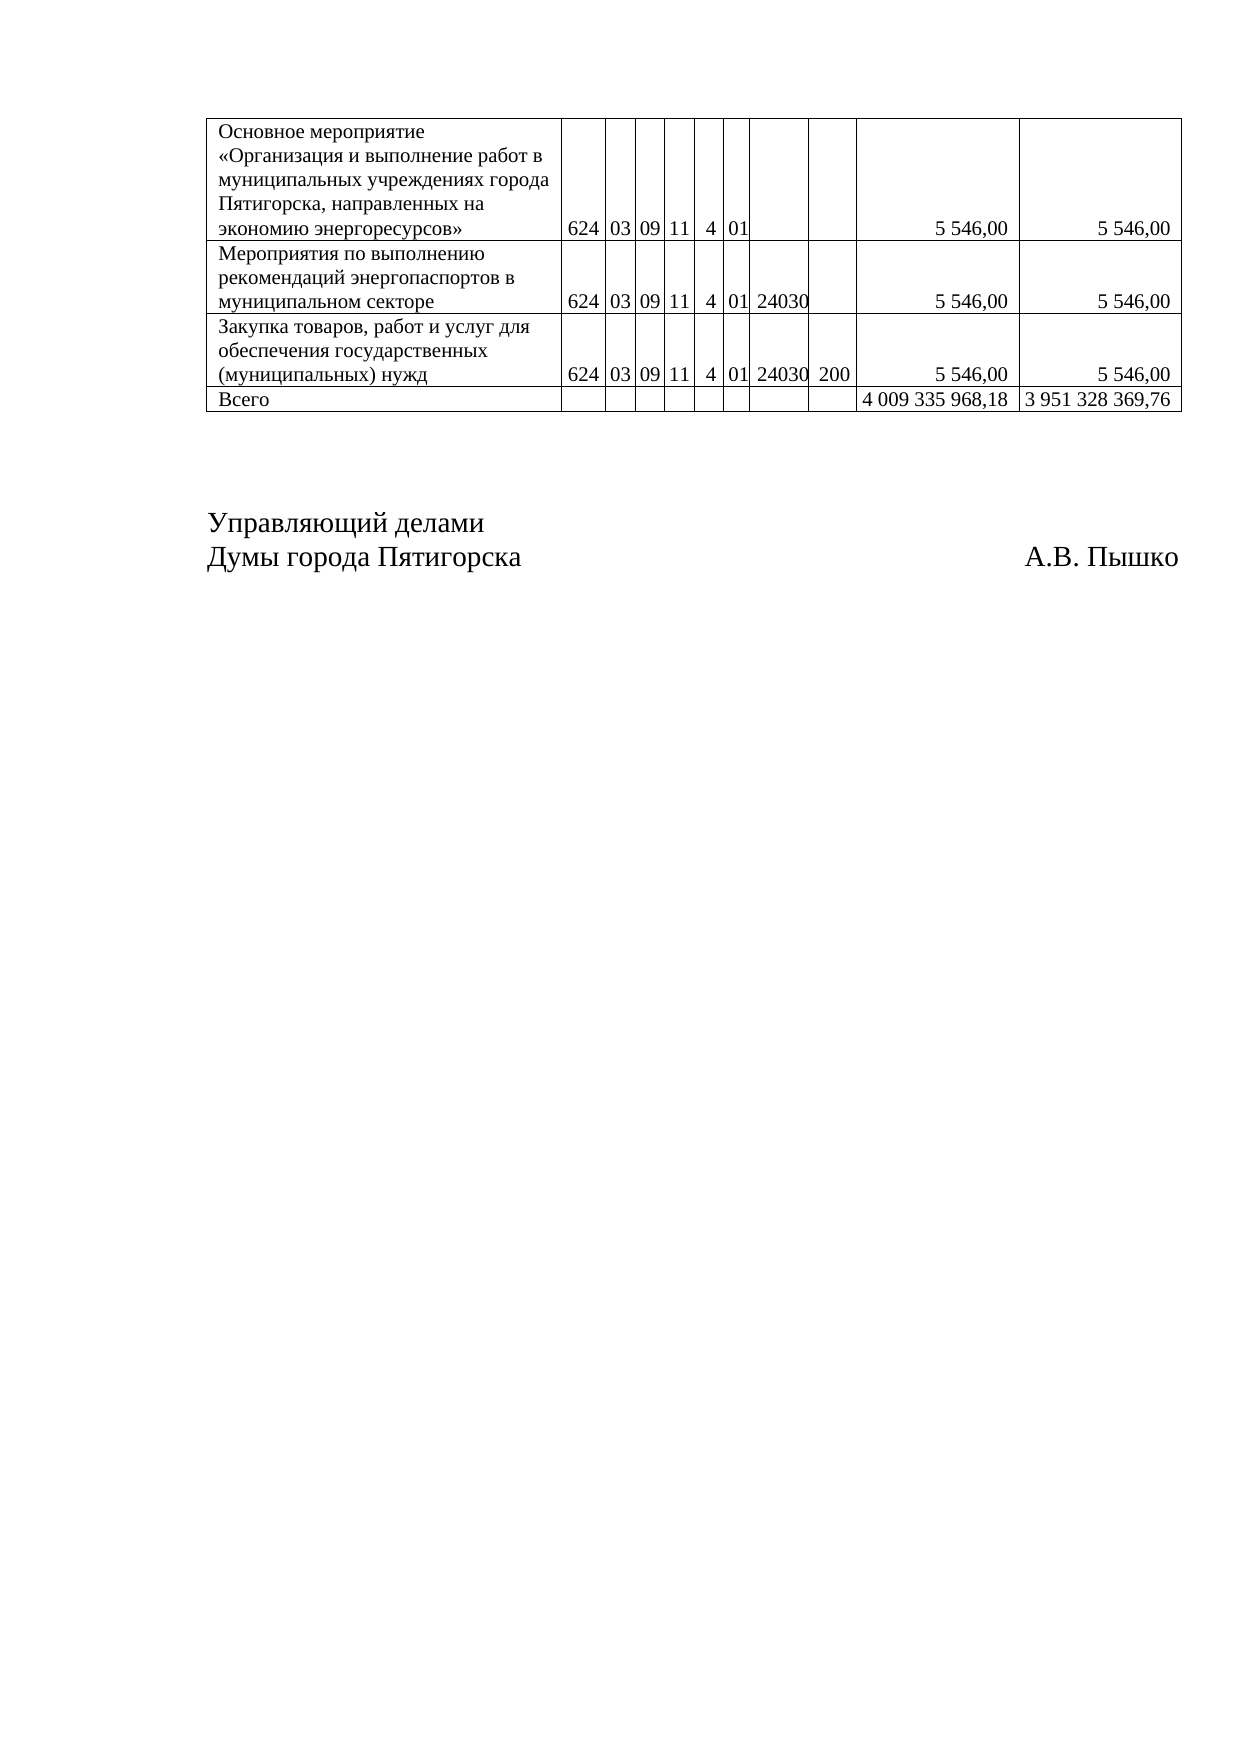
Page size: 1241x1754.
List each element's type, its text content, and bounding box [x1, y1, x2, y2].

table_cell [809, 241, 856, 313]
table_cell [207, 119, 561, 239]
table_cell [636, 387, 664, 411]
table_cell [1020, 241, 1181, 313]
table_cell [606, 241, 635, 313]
text Управляющий делами [207, 506, 1181, 539]
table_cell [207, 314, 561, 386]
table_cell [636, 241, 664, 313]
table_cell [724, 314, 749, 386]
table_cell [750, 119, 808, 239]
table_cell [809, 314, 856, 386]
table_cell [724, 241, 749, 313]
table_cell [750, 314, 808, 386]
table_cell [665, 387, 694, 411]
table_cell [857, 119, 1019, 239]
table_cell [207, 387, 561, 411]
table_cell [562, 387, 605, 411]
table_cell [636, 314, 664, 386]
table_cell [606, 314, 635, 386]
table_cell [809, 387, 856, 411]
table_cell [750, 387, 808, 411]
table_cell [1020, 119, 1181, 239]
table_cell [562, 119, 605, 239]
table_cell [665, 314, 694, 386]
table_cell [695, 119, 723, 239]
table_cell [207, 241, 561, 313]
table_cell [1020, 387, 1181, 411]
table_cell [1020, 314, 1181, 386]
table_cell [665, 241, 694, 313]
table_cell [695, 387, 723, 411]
text Думы города Пятигорска А.В. Пышко [207, 539, 1181, 573]
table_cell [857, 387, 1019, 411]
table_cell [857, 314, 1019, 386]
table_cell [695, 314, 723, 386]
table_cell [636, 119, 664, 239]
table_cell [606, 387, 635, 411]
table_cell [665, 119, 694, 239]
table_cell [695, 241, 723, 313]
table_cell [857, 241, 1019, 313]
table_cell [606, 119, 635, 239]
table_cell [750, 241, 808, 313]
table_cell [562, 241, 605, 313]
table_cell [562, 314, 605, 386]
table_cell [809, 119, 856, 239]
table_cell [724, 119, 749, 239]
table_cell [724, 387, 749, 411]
